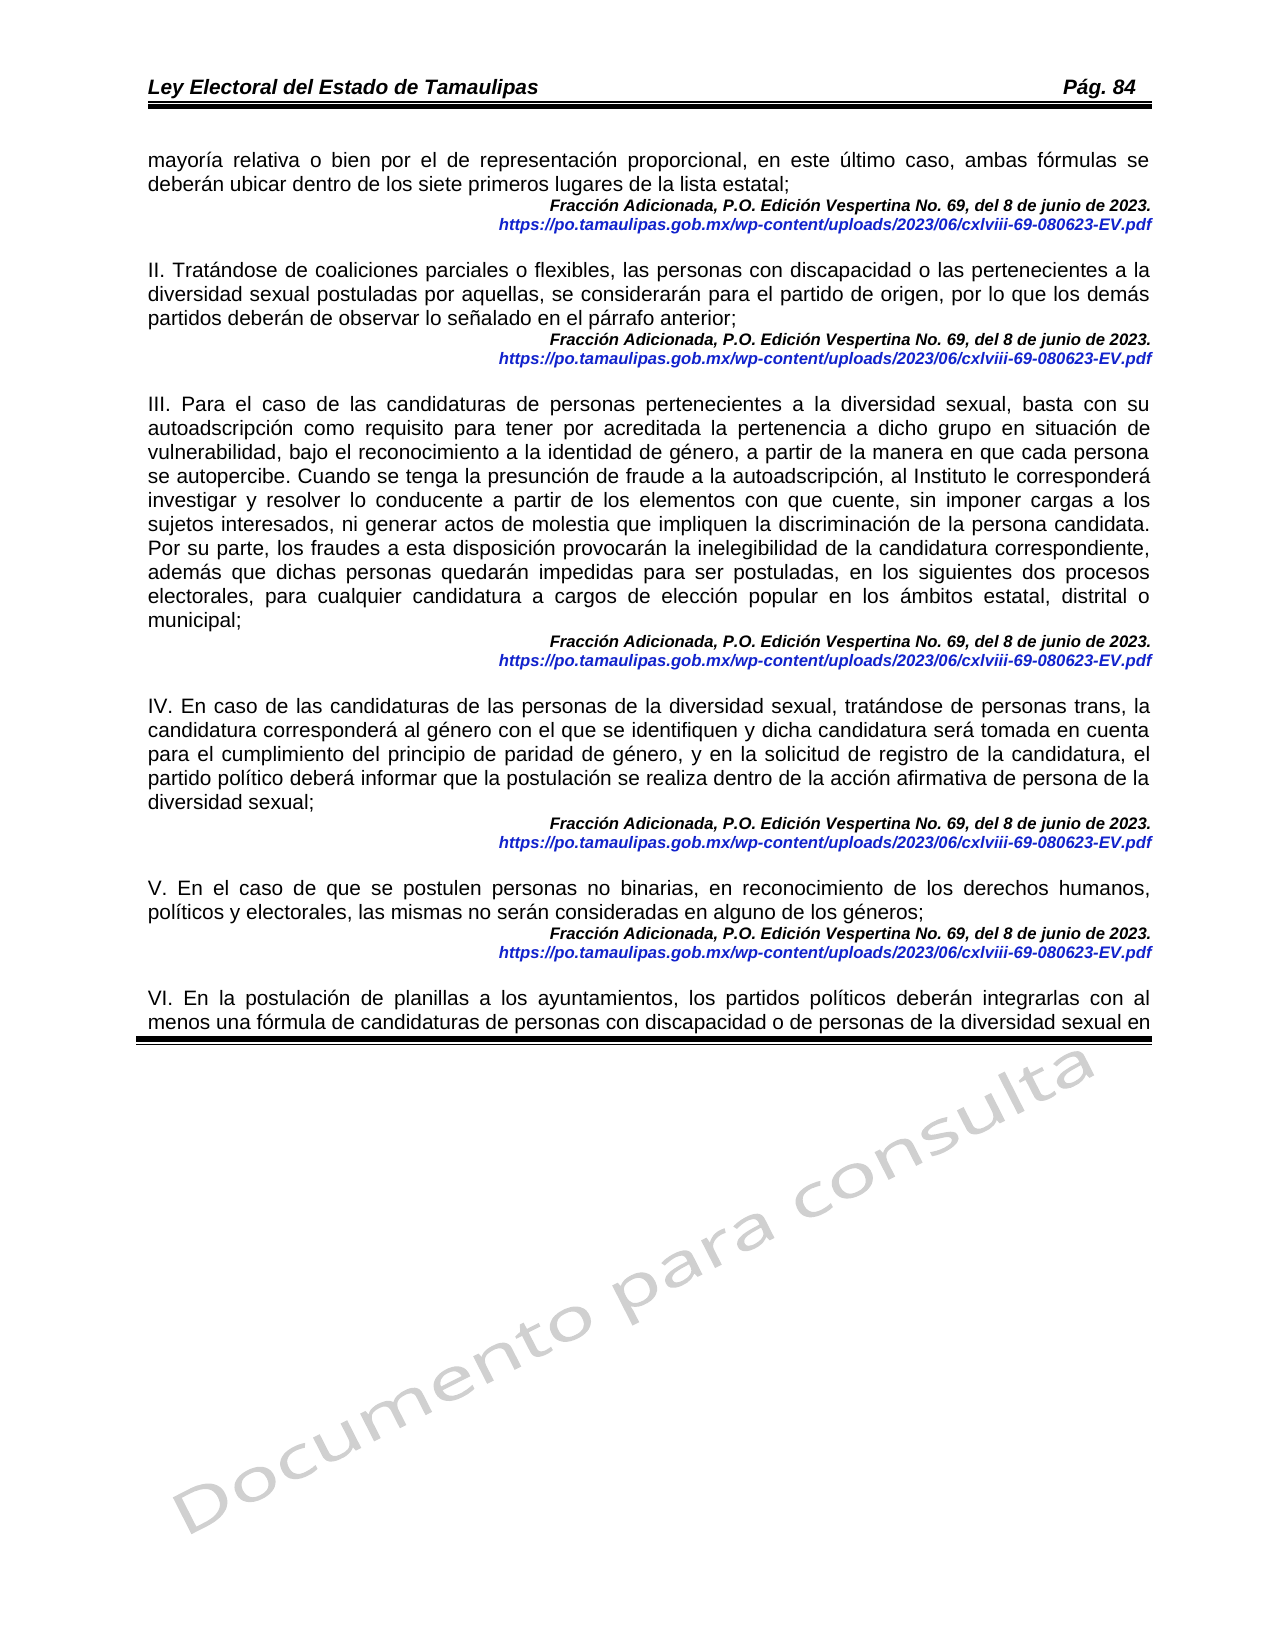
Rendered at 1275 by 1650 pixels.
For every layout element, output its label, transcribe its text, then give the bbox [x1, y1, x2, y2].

list https://po.tamaulipas.gob.mx/wp-content/uploads/2023/06/cxlviii-69-080623-EV.pdf [282, 349, 1152, 368]
list https://po.tamaulipas.gob.mx/wp-content/uploads/2023/06/cxlviii-69-080623-EV.pdf [282, 943, 1152, 962]
text II. Tratándose de coaliciones parciales o flexibles, las personas con discapacidad o las pertenecientes a la diversidad sexual postuladas por aquellas, se considerarán para el partido de origen, por lo que los demás partidos deberán de observar lo señalado en el párrafo anterior; [148, 258, 1152, 330]
list Fracción Adicionada, P.O. Edición Vespertina No. 69, del 8 de junio de 2023. [282, 632, 1152, 651]
text l. En la postulación de candidaturas a diputaciones al menos una fórmula habrá de conformarse con personas con discapacidad y otra fórmula con personas de la diversidad sexual, ya sean por el principio de mayoría relativa o bien por el de representación proporcional, en este último caso, ambas fórmulas se deberán ubicar dentro de los siete primeros lugares de la lista estatal; [148, 148, 1152, 196]
list https://po.tamaulipas.gob.mx/wp-content/uploads/2023/06/cxlviii-69-080623-EV.pdf [282, 215, 1152, 234]
list Fracción Adicionada, P.O. Edición Vespertina No. 69, del 8 de junio de 2023. [282, 330, 1152, 349]
text IV. En caso de las candidaturas de las personas de la diversidad sexual, tratándose de personas trans, la candidatura corresponderá al género con el que se identifiquen y dicha candidatura será tomada en cuenta para el cumplimiento del principio de paridad de género, y en la solicitud de registro de la candidatura, el partido político deberá informar que la postulación se realiza dentro de la acción afirmativa de persona de la diversidad sexual; [148, 694, 1152, 814]
text V. En el caso de que se postulen personas no binarias, en reconocimiento de los derechos humanos, políticos y electorales, las mismas no serán consideradas en alguno de los géneros; [148, 876, 1152, 924]
list Fracción Adicionada, P.O. Edición Vespertina No. 69, del 8 de junio de 2023. [282, 814, 1152, 833]
list https://po.tamaulipas.gob.mx/wp-content/uploads/2023/06/cxlviii-69-080623-EV.pdf [282, 651, 1152, 670]
list Fracción Adicionada, P.O. Edición Vespertina No. 69, del 8 de junio de 2023. [282, 924, 1152, 943]
text VI. En la postulación de planillas a los ayuntamientos, los partidos políticos deberán integrarlas con al menos una fórmula de candidaturas de personas con discapacidad o de personas de la diversidad sexual en cuando menos quince municipios del Estado. Para el cumplimiento de lo establecido en este párrafo, se considerará el total de las postulaciones del partido político en lo individual, en coalición y en candidatura común. [148, 986, 1152, 1034]
list Fracción Adicionada, P.O. Edición Vespertina No. 69, del 8 de junio de 2023. [282, 196, 1152, 215]
list https://po.tamaulipas.gob.mx/wp-content/uploads/2023/06/cxlviii-69-080623-EV.pdf [282, 833, 1152, 852]
text III. Para el caso de las candidaturas de personas pertenecientes a la diversidad sexual, basta con su autoadscripción como requisito para tener por acreditada la pertenencia a dicho grupo en situación de vulnerabilidad, bajo el reconocimiento a la identidad de género, a partir de la manera en que cada persona se autopercibe. Cuando se tenga la presunción de fraude a la autoadscripción, al Instituto le corresponderá investigar y resolver lo conducente a partir de los elementos con que cuente, sin imponer cargas a los sujetos interesados, ni generar actos de molestia que impliquen la discriminación de la persona candidata. Por su parte, los fraudes a esta disposición provocarán la inelegibilidad de la candidatura correspondiente, además que dichas personas quedarán impedidas para ser postuladas, en los siguientes dos procesos electorales, para cualquier candidatura a cargos de elección popular en los ámbitos estatal, distrital o municipal; [148, 392, 1152, 632]
